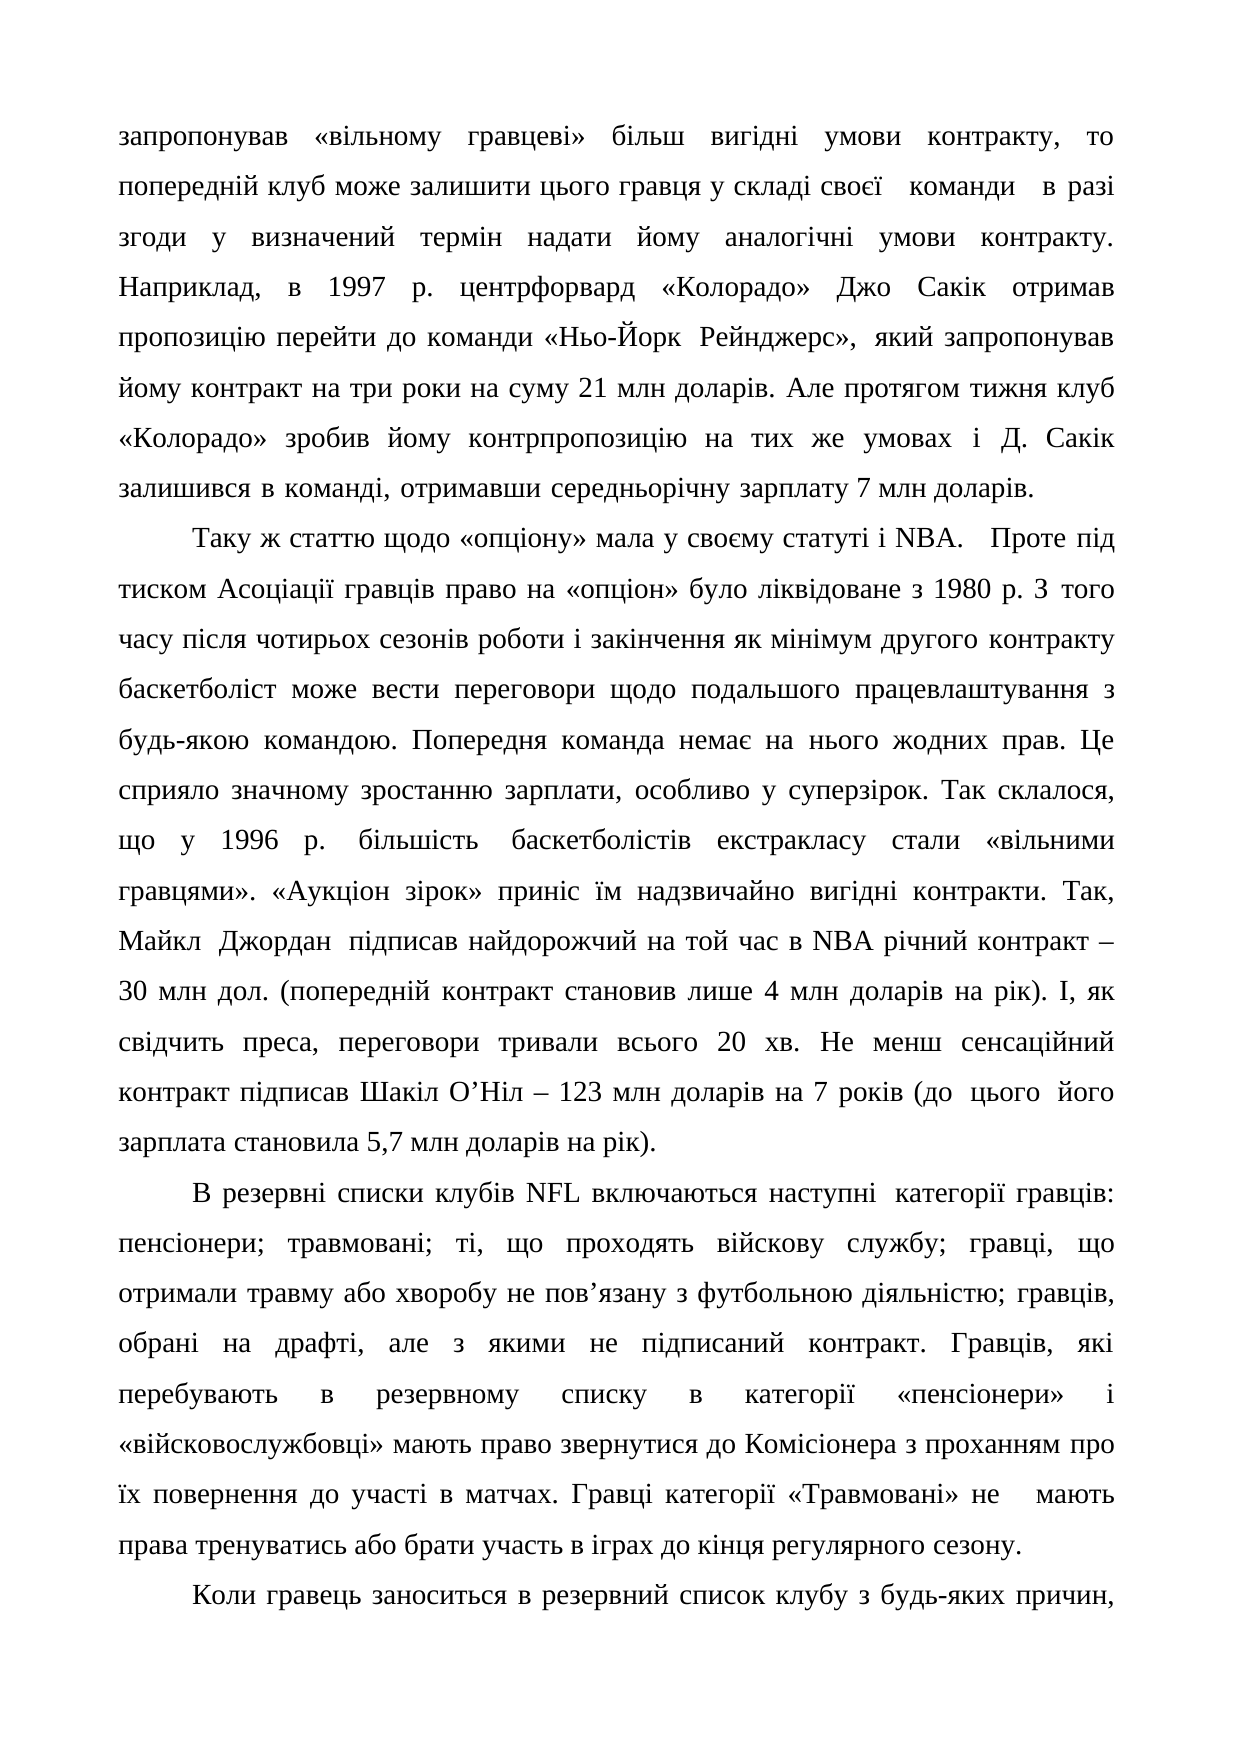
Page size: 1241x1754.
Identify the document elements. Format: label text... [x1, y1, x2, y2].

text В резервні списки клубів NFL включаються наступні категорії гравців: пенсіонери; травмовані; ті, що проходять війскову службу; гравці, що отримали травму або хворобу не пов’язану з футбольною діяльністю; гравців, обрані на драфті, але з якими не підписаний контракт. Гравців, які перебувають в резервному списку в категорії «пенсіонери» і «війсковослужбовці» мають право звернутися до Комісіонера з проханням про їх повернення до участі в матчах. Гравці категорії «Травмовані» не мають права тренуватись або брати участь в іграх до кінця регулярного сезону. [118, 1175, 1115, 1560]
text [118, 118, 1114, 504]
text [118, 1577, 1115, 1611]
text Таку ж статтю щодо «опціону» мала у своєму статуті і NBA. Проте під тиском Асоціації гравців право на «опціон» було ліквідоване з 1980 р. З того часу після чотирьох сезонів роботи і закінчення як мінімум другого контракту баскетболіст може вести переговори щодо подальшого працевлаштування з будь-якою командою. Попередня команда немає на нього жодних прав. Це сприяло значному зростанню зарплати, особливо у суперзірок. Так склалося, що у 1996 р. більшість баскетболістів екстракласу стали «вільними гравцями». «Аукціон зірок» приніс їм надзвичайно вигідні контракти. Так, Майкл Джордан підписав найдорожчий на той час в NBA річний контракт – 30 млн дол. (попередній контракт становив лише 4 млн доларів на рік). І, як свідчить преса, переговори тривали всього 20 хв. Не менш сенсаційний контракт підписав Шакіл О’Ніл – 123 млн доларів на 7 років (до цього його зарплата становила 5,7 млн доларів на рік). [118, 521, 1115, 1158]
